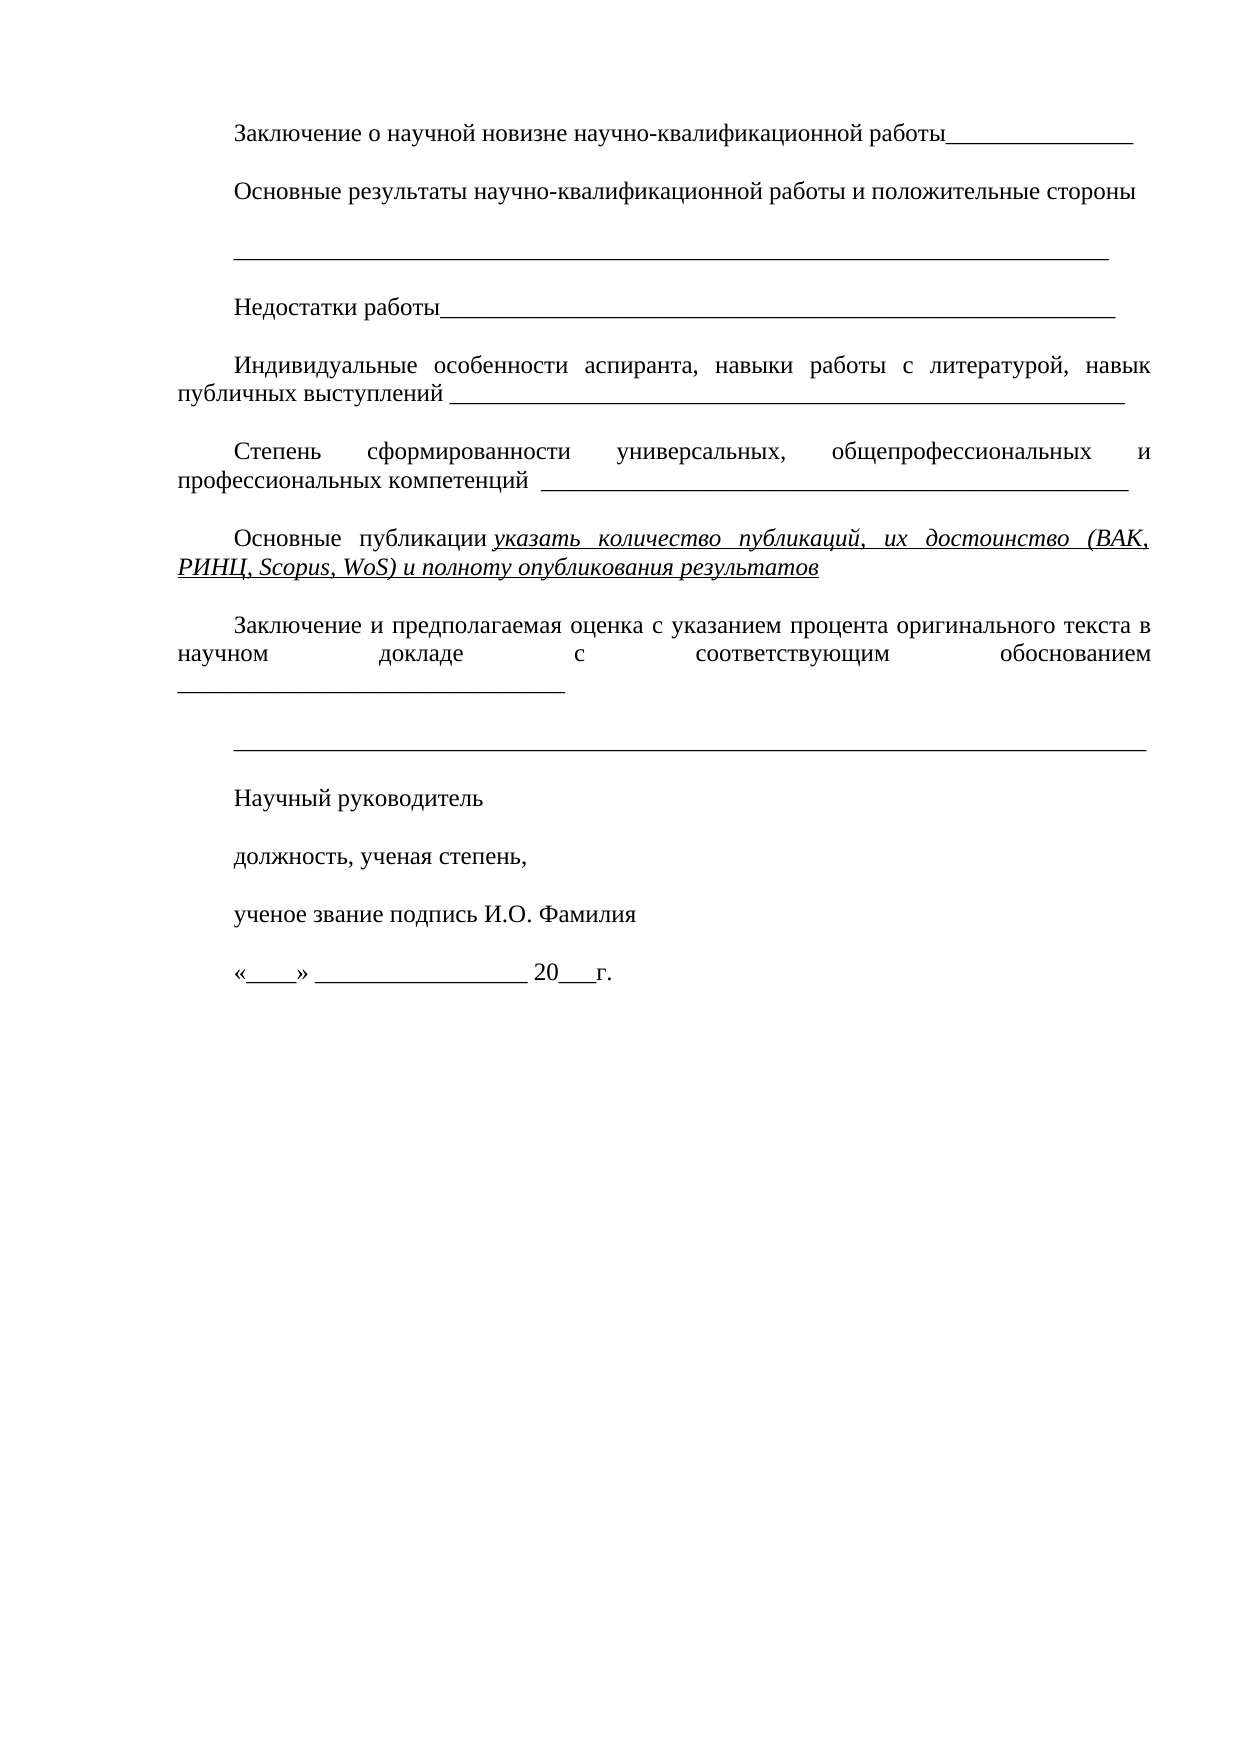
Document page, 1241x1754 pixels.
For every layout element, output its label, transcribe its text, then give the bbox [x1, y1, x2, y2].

text должность, ученая степень, [177, 841, 1152, 870]
text Степень сформированности универсальных, общепрофессиональных и профессиональных компетенций _______________________________________________ [177, 436, 1152, 494]
text Основные результаты научно-квалификационной работы и положительные стороны [177, 176, 1152, 205]
text Основные публикации указать количество публикаций, их достоинство (ВАК, РИНЦ, Scopus, WoS) и полноту опубликования результатов [177, 523, 1152, 581]
text Заключение о научной новизне научно-квалификационной работы_______________ [177, 118, 1152, 147]
text Заключение и предполагаемая оценка с указанием процента оригинального текста в научном докладе с соответствующим обоснованием _______________________________ [177, 610, 1152, 696]
text ученое звание подпись И.О. Фамилия [177, 899, 1152, 928]
text Индивидуальные особенности аспиранта, навыки работы с литературой, навык публичных выступлений ______________________________________________________ [177, 350, 1152, 407]
text Недостатки работы______________________________________________________ [177, 292, 1152, 321]
text ______________________________________________________________________ [177, 234, 1152, 263]
text Научный руководитель [177, 783, 1152, 812]
text _________________________________________________________________________ [177, 725, 1152, 754]
text «____» _________________ 20___г. [177, 957, 1152, 986]
